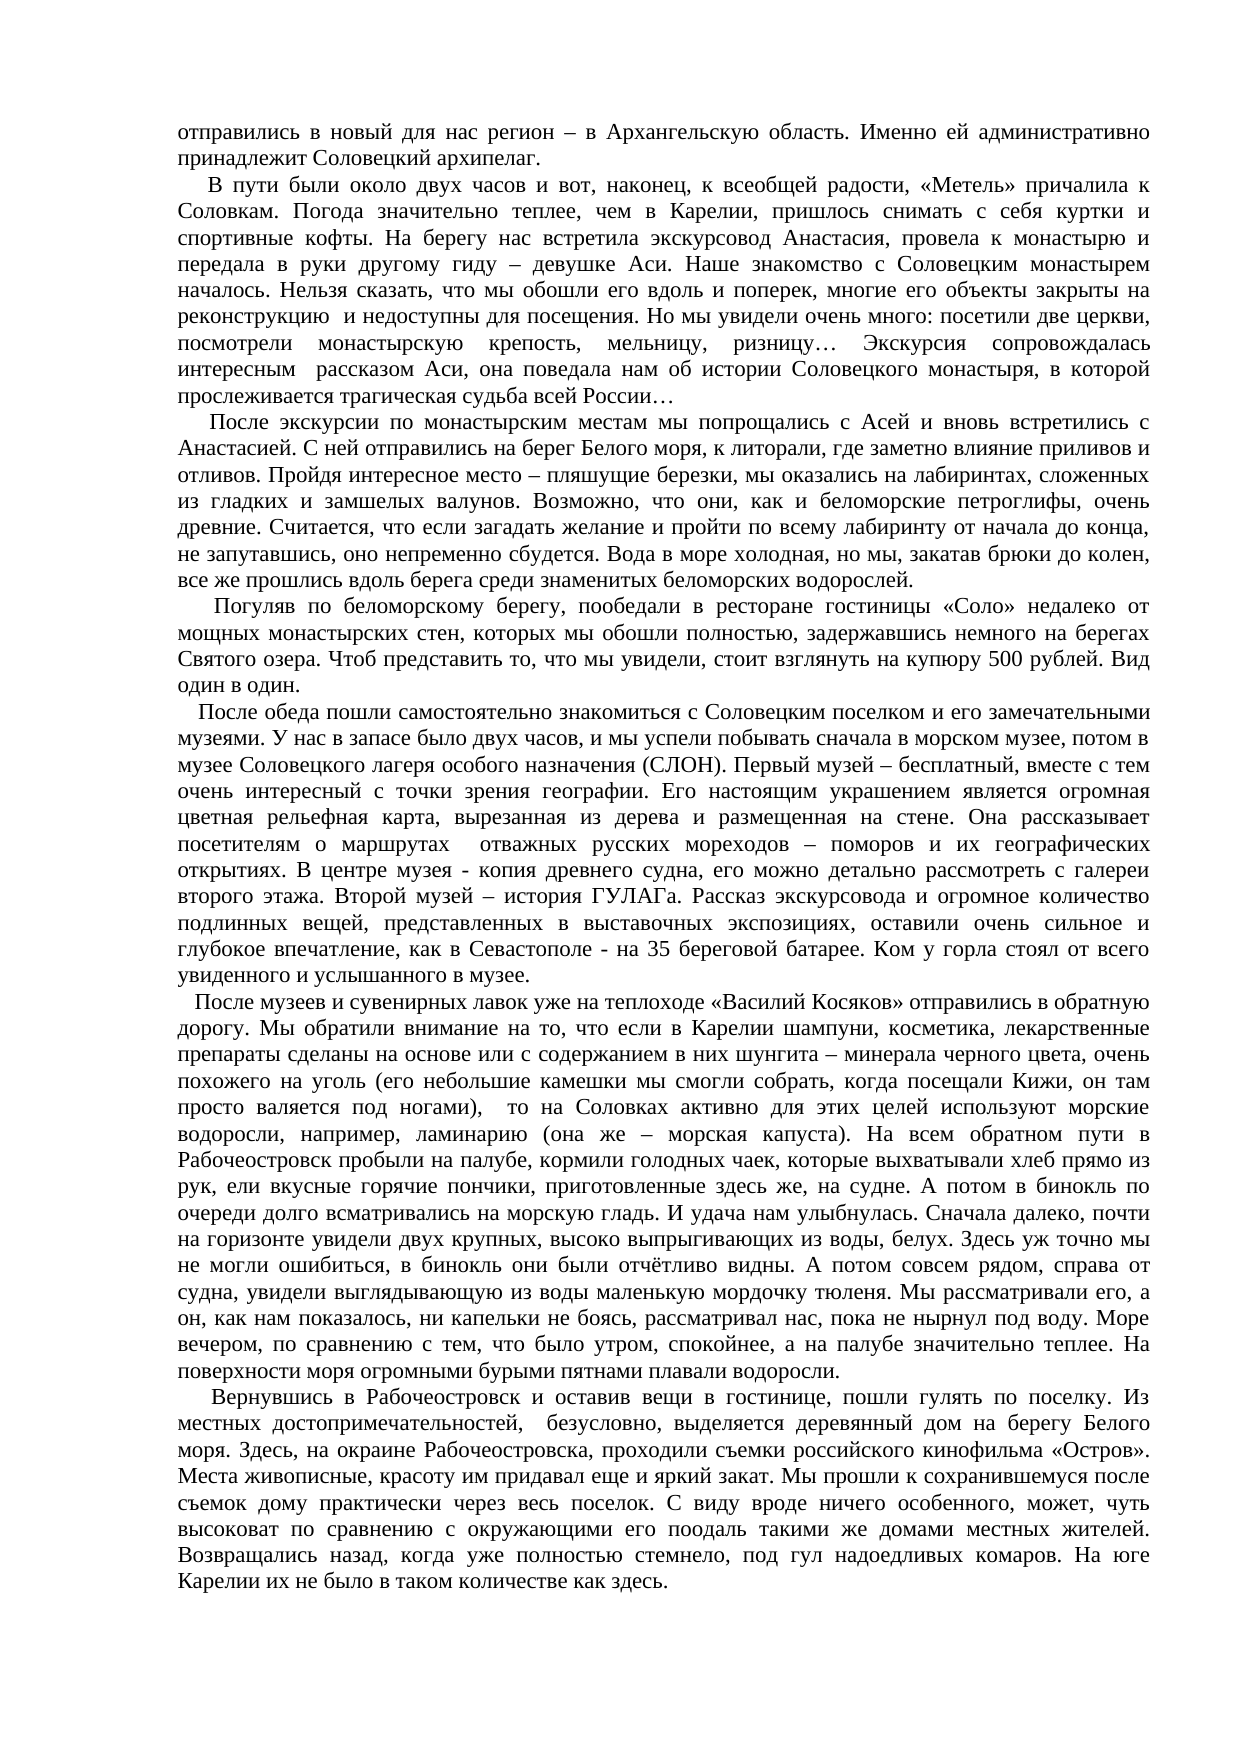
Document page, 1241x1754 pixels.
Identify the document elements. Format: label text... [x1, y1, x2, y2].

text В пути были около двух часов и вот, наконец, к всеобщей радости, «Метель» причалила к Соловкам. Погода значительно теплее, чем в Карелии, пришлось снимать с себя куртки и спортивные кофты. На берегу нас встретила экскурсовод Анастасия, провела к монастырю и передала в руки другому гиду – девушке Аси. Наше знакомство с Соловецким монастырем началось. Нельзя сказать, что мы обошли его вдоль и поперек, многие его объекты закрыты на реконструкцию и недоступны для посещения. Но мы увидели очень много: посетили две церкви, посмотрели монастырскую крепость, мельницу, ризницу… Экскурсия сопровождалась интересным рассказом Аси, она поведала нам об истории Соловецкого монастыря, в которой прослеживается трагическая судьба всей России… [177, 171, 1152, 408]
text После экскурсии по монастырским местам мы попрощались с Асей и вновь встретились с Анастасией. С ней отправились на берег Белого моря, к литорали, где заметно влияние приливов и отливов. Пройдя интересное место – пляшущие березки, мы оказались на лабиринтах, сложенных из гладких и замшелых валунов. Возможно, что они, как и беломорские петроглифы, очень древние. Считается, что если загадать желание и пройти по всему лабиринту от начала до конца, не запутавшись, оно непременно сбудется. Вода в море холодная, но мы, закатав брюки до колен, все же прошлись вдоль берега среди знаменитых беломорских водорослей. [177, 408, 1152, 592]
text После музеев и сувенирных лавок уже на теплоходе «Василий Косяков» отправились в обратную дорогу. Мы обратили внимание на то, что если в Карелии шампуни, косметика, лекарственные препараты сделаны на основе или с содержанием в них шунгита – минерала черного цвета, очень похожего на уголь (его небольшие камешки мы смогли собрать, когда посещали Кижи, он там просто валяется под ногами), то на Соловках активно для этих целей используют морские водоросли, например, ламинарию (она же – морская капуста). На всем обратном пути в Рабочеостровск пробыли на палубе, кормили голодных чаек, которые выхватывали хлеб прямо из рук, ели вкусные горячие пончики, приготовленные здесь же, на судне. А потом в бинокль по очереди долго всматривались на морскую гладь. И удача нам улыбнулась. Сначала далеко, почти на горизонте увидели двух крупных, высоко выпрыгивающих из воды, белух. Здесь уж точно мы не могли ошибиться, в бинокль они были отчётливо видны. А потом совсем рядом, справа от судна, увидели выглядывающую из воды маленькую мордочку тюленя. Мы рассматривали его, а он, как нам показалось, ни капельки не боясь, рассматривал нас, пока не нырнул под воду. Море вечером, по сравнению с тем, что было утром, спокойнее, а на палубе значительно теплее. На поверхности моря огромными бурыми пятнами плавали водоросли. [177, 988, 1152, 1383]
text После обеда пошли самостоятельно знакомиться с Соловецким поселком и его замечательными музеями. У нас в запасе было двух часов, и мы успели побывать сначала в морском музее, потом в музее Соловецкого лагеря особого назначения (СЛОН). Первый музей – бесплатный, вместе с тем очень интересный с точки зрения географии. Его настоящим украшением является огромная цветная рельефная карта, вырезанная из дерева и размещенная на стене. Она рассказывает посетителям о маршрутах отважных русских мореходов – поморов и их географических открытиях. В центре музея - копия древнего судна, его можно детально рассмотреть с галереи второго этажа. Второй музей – история ГУЛАГа. Рассказ экскурсовода и огромное количество подлинных вещей, представленных в выставочных экспозициях, оставили очень сильное и глубокое впечатление, как в Севастополе - на 35 береговой батарее. Ком у горла стоял от всего увиденного и услышанного в музее. [177, 698, 1152, 988]
text Погуляв по беломорскому берегу, пообедали в ресторане гостиницы «Соло» недалеко от мощных монастырских стен, которых мы обошли полностью, задержавшись немного на берегах Святого озера. Чтоб представить то, что мы увидели, стоит взглянуть на купюру 500 рублей. Вид один в один. [177, 592, 1152, 698]
text Вернувшись в Рабочеостровск и оставив вещи в гостинице, пошли гулять по поселку. Из местных достопримечательностей, безусловно, выделяется деревянный дом на берегу Белого моря. Здесь, на окраине Рабочеостровска, проходили съемки российского кинофильма «Остров». Места живописные, красоту им придавал еще и яркий закат. Мы прошли к сохранившемуся после съемок дому практически через весь поселок. С виду вроде ничего особенного, может, чуть высоковат по сравнению с окружающими его поодаль такими же домами местных жителей. Возвращались назад, когда уже полностью стемнело, под гул надоедливых комаров. На юге Карелии их не было в таком количестве как здесь. [177, 1383, 1152, 1594]
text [177, 118, 1152, 171]
